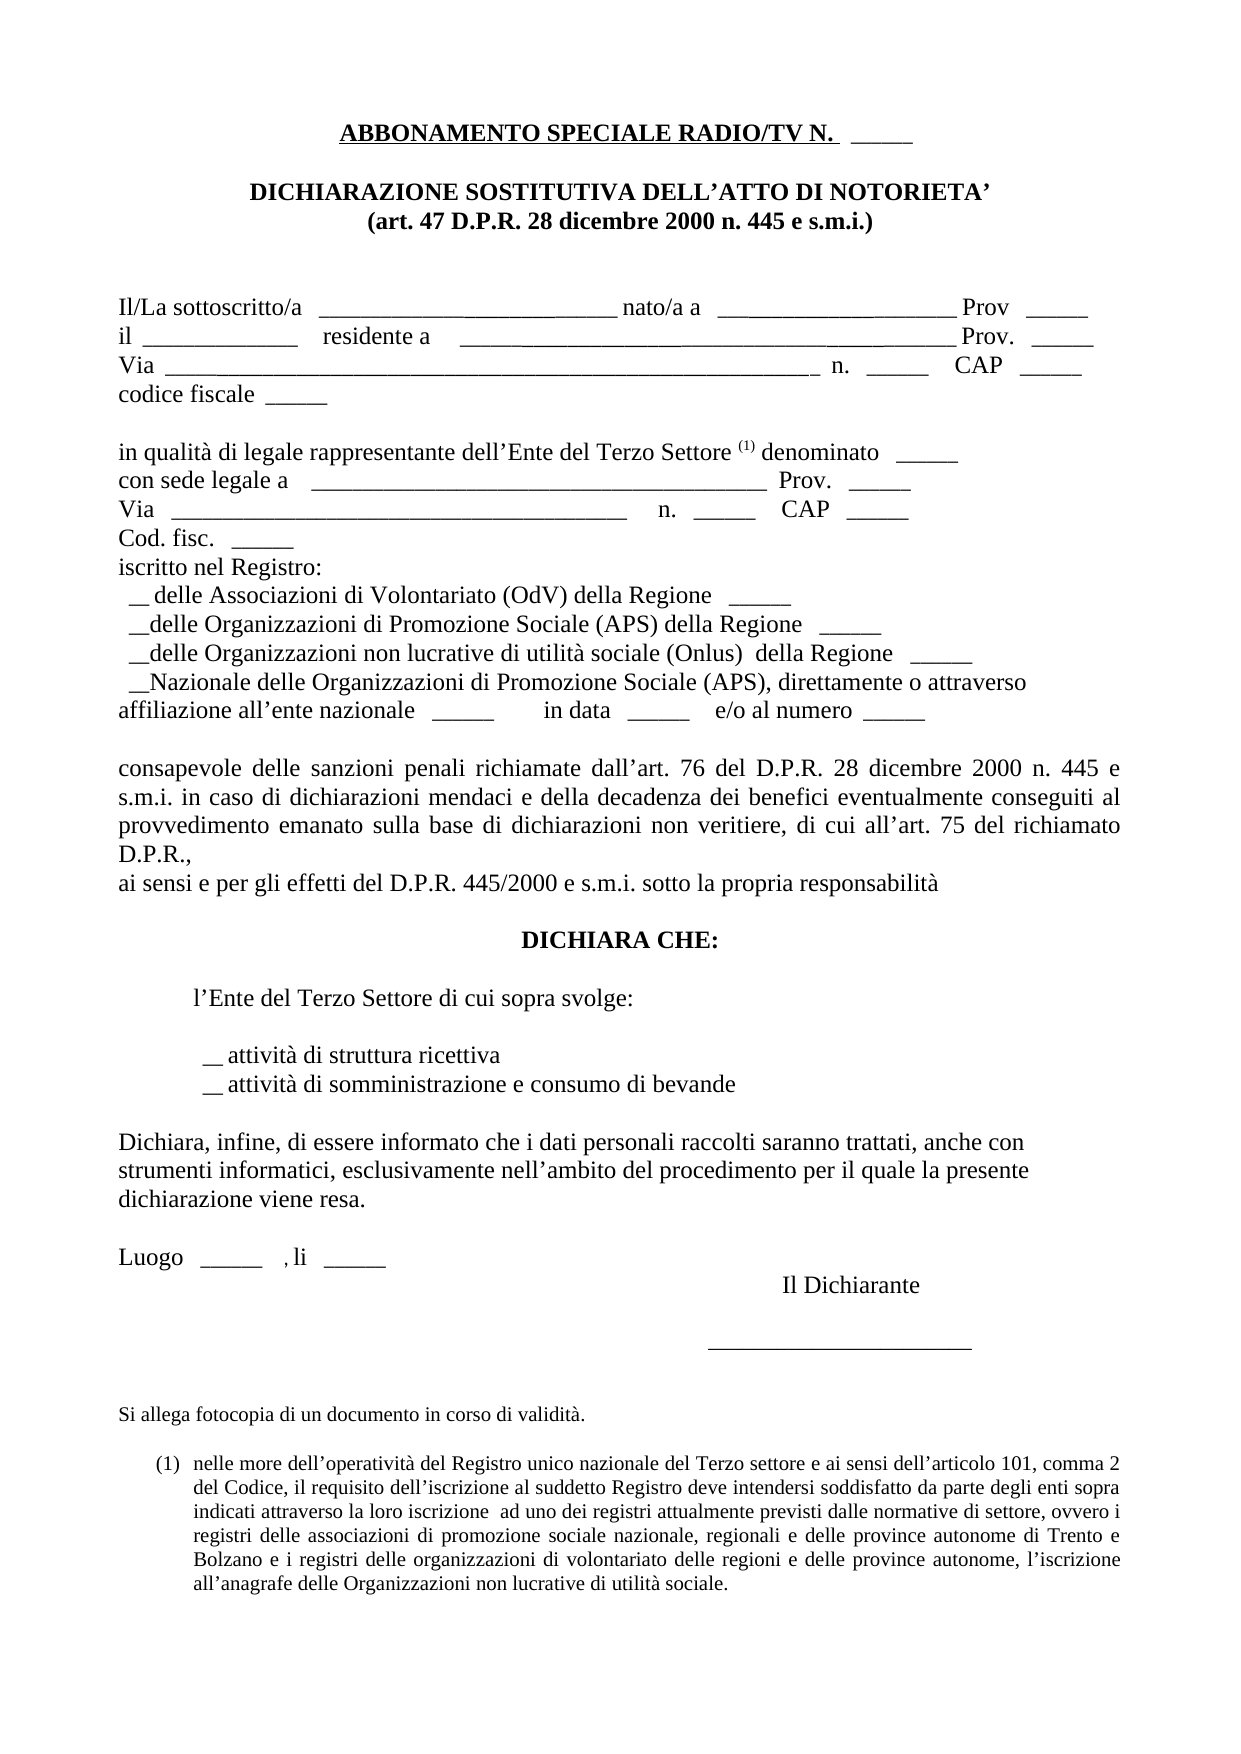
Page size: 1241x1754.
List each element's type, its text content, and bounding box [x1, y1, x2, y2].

text (art. 47 D.P.R. 28 dicembre 2000 n. 445 e s.m.i.) [118, 206, 1122, 234]
text __ attività di struttura ricettiva [192, 1041, 1122, 1069]
text Il Dichiarante [708, 1271, 1122, 1299]
text __delle Organizzazioni di Promozione Sociale (APS) della Regione ______ [118, 609, 1122, 638]
text codice fiscale ______ [118, 379, 1122, 408]
list l’Ente del Terzo Settore di cui sopra svolge: [193, 983, 1122, 1012]
text iscritto nel Registro: [118, 552, 1122, 581]
text DICHIARA CHE: [118, 926, 1122, 954]
text _______________________ [634, 1326, 1122, 1352]
text con sede legale a ____________________________________________ Prov. ______ [118, 466, 1122, 494]
text __ attività di somministrazione e consumo di bevande [192, 1069, 1122, 1098]
text Si allega fotocopia di un documento in corso di validità. [118, 1402, 1122, 1426]
text Cod. fisc. ______ [118, 523, 1122, 552]
list nelle more dell’operatività del Registro unico nazionale del Terzo settore e ai sensi dell’articolo 101, comma 2 del Codice, il requisito dell’iscrizione al suddetto Registro deve intendersi soddisfatto da parte degli enti sopra indicati attraverso la loro iscrizione ad uno dei registri attualmente previsti dalle normative di settore, ovvero i registri delle associazioni di promozione sociale nazionale, regionali e delle province autonome di Trento e Bolzano e i registri delle organizzazioni di volontariato delle regioni e delle province autonome, l’iscrizione all’anagrafe delle Organizzazioni non lucrative di utilità sociale. [156, 1451, 1122, 1595]
text ai sensi e per gli effetti del D.P.R. 445/2000 e s.m.i. sotto la propria responsabilità [118, 868, 1122, 897]
text il _______________ residente a ______________________________________________ Prov. ______ [118, 321, 1122, 350]
text __Nazionale delle Organizzazioni di Promozione Sociale (APS), direttamente o attraverso affiliazione all’ente nazionale ______ in data ______ e/o al numero ______ [118, 667, 1122, 724]
text __ delle Associazioni di Volontariato (OdV) della Regione ______ [118, 581, 1122, 609]
text consapevole delle sanzioni penali richiamate dall’art. 76 del D.P.R. 28 dicembre 2000 n. 445 e s.m.i. in caso di dichiarazioni mendaci e della decadenza dei benefici eventualmente conseguiti al provvedimento emanato sulla base di dichiarazioni non veritiere, di cui all’art. 75 del richiamato D.P.R., [118, 753, 1122, 868]
text Il/La sottoscritto/a ____________________________ nato/a a ______________________ Prov ______ [118, 292, 1122, 321]
text __delle Organizzazioni non lucrative di utilità sociale (Onlus) della Regione ______ [118, 638, 1122, 667]
text ABBONAMENTO SPECIALE RADIO/TV N. ______ [266, 118, 1122, 147]
text Dichiara, infine, di essere informato che i dati personali raccolti saranno trattati, anche con strumenti informatici, esclusivamente nell’ambito del procedimento per il quale la presente dichiarazione viene resa. [118, 1127, 1122, 1213]
text Via ____________________________________________ n. ______ CAP ______ [118, 494, 1122, 523]
text Via __________________________________________________________ n. ______ CAP ______ [118, 350, 1122, 379]
text DICHIARAZIONE SOSTITUTIVA DELL’ATTO DI NOTORIETA’ [118, 177, 1122, 206]
text in qualità di legale rappresentante dell’Ente del Terzo Settore (1) denominato ______ [118, 437, 1122, 466]
text Luogo ______ , li ______ [118, 1242, 1122, 1271]
